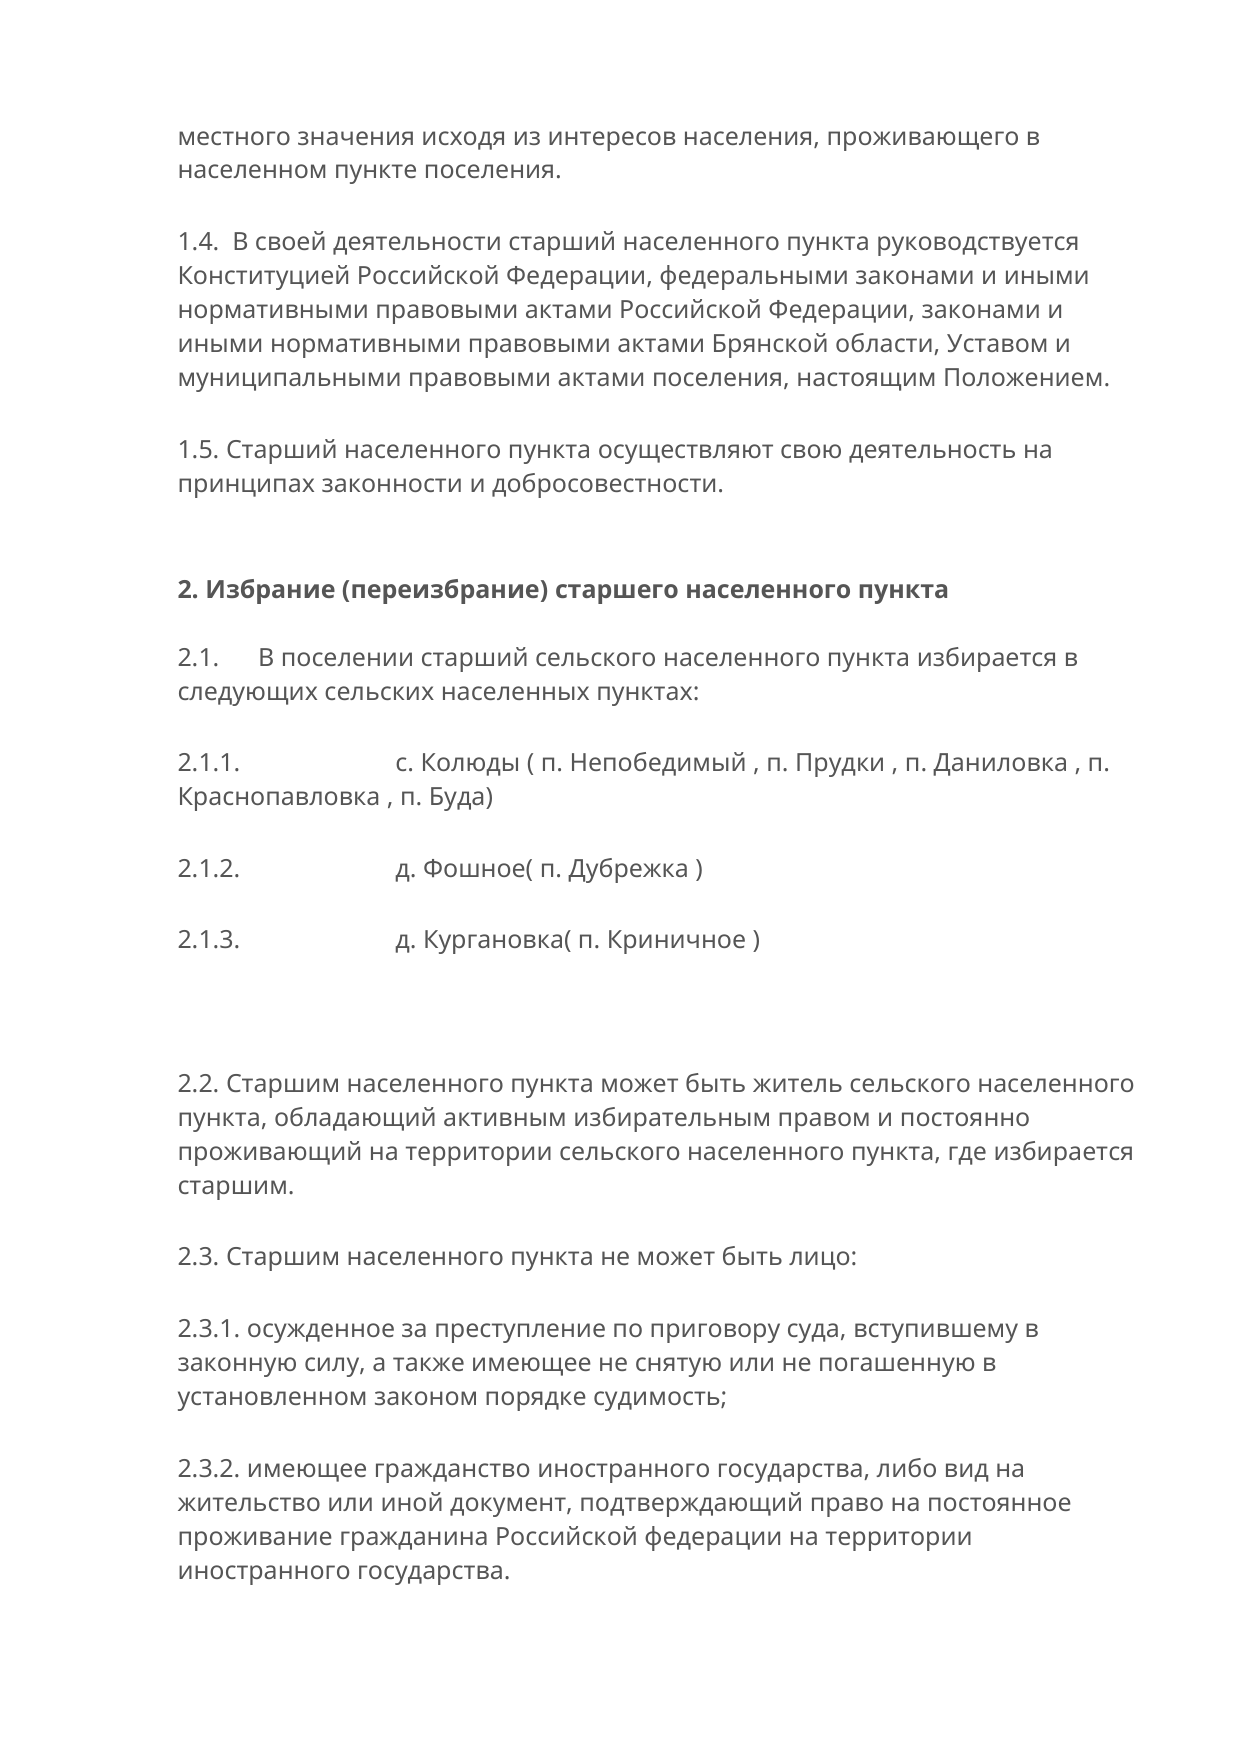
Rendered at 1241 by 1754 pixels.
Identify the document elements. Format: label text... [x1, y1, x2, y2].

text 2.2. Старшим населенного пункта может быть житель сельского населенного пункта, обладающий активным избирательным правом и постоянно проживающий на территории сельского населенного пункта, где избирается старшим. [177, 1065, 1152, 1202]
text 1.4. В своей деятельности старший населенного пункта руководствуется Конституцией Российской Федерации, федеральными законами и иными нормативными правовыми актами Российской Федерации, законами и иными нормативными правовыми актами Брянской области, Уставом и муниципальными правовыми актами поселения, настоящим Положением. [177, 224, 1152, 394]
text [177, 118, 1152, 186]
text 2.3.1. осужденное за преступление по приговору суда, вступившему в законную силу, а также имеющее не снятую или не погашенную в установленном законом порядке судимость; [177, 1311, 1152, 1413]
text 2.3.2. имеющее гражданство иностранного государства, либо вид на жительство или иной документ, подтверждающий право на постоянное проживание гражданина Российской федерации на территории иностранного государства. [177, 1450, 1152, 1587]
text 2.1. В поселении старший сельского населенного пункта избирается в следующих сельских населенных пунктах: [177, 639, 1152, 707]
text 2.1.2. д. Фошное( п. Дубрежка ) [177, 851, 1152, 885]
text 1.5. Старший населенного пункта осуществляют свою деятельность на принципах законности и добросовестности. [177, 432, 1152, 500]
text 2.1.3. д. Кургановка( п. Криничное ) [177, 922, 1152, 956]
text 2.3. Старшим населенного пункта не может быть лицо: [177, 1239, 1152, 1273]
text 2.1.1. с. Колюды ( п. Непобедимый , п. Прудки , п. Даниловка , п. Краснопавловка , п. Буда) [177, 745, 1152, 813]
text 2. Избрание (переизбрание) старшего населенного пункта [177, 571, 1152, 605]
